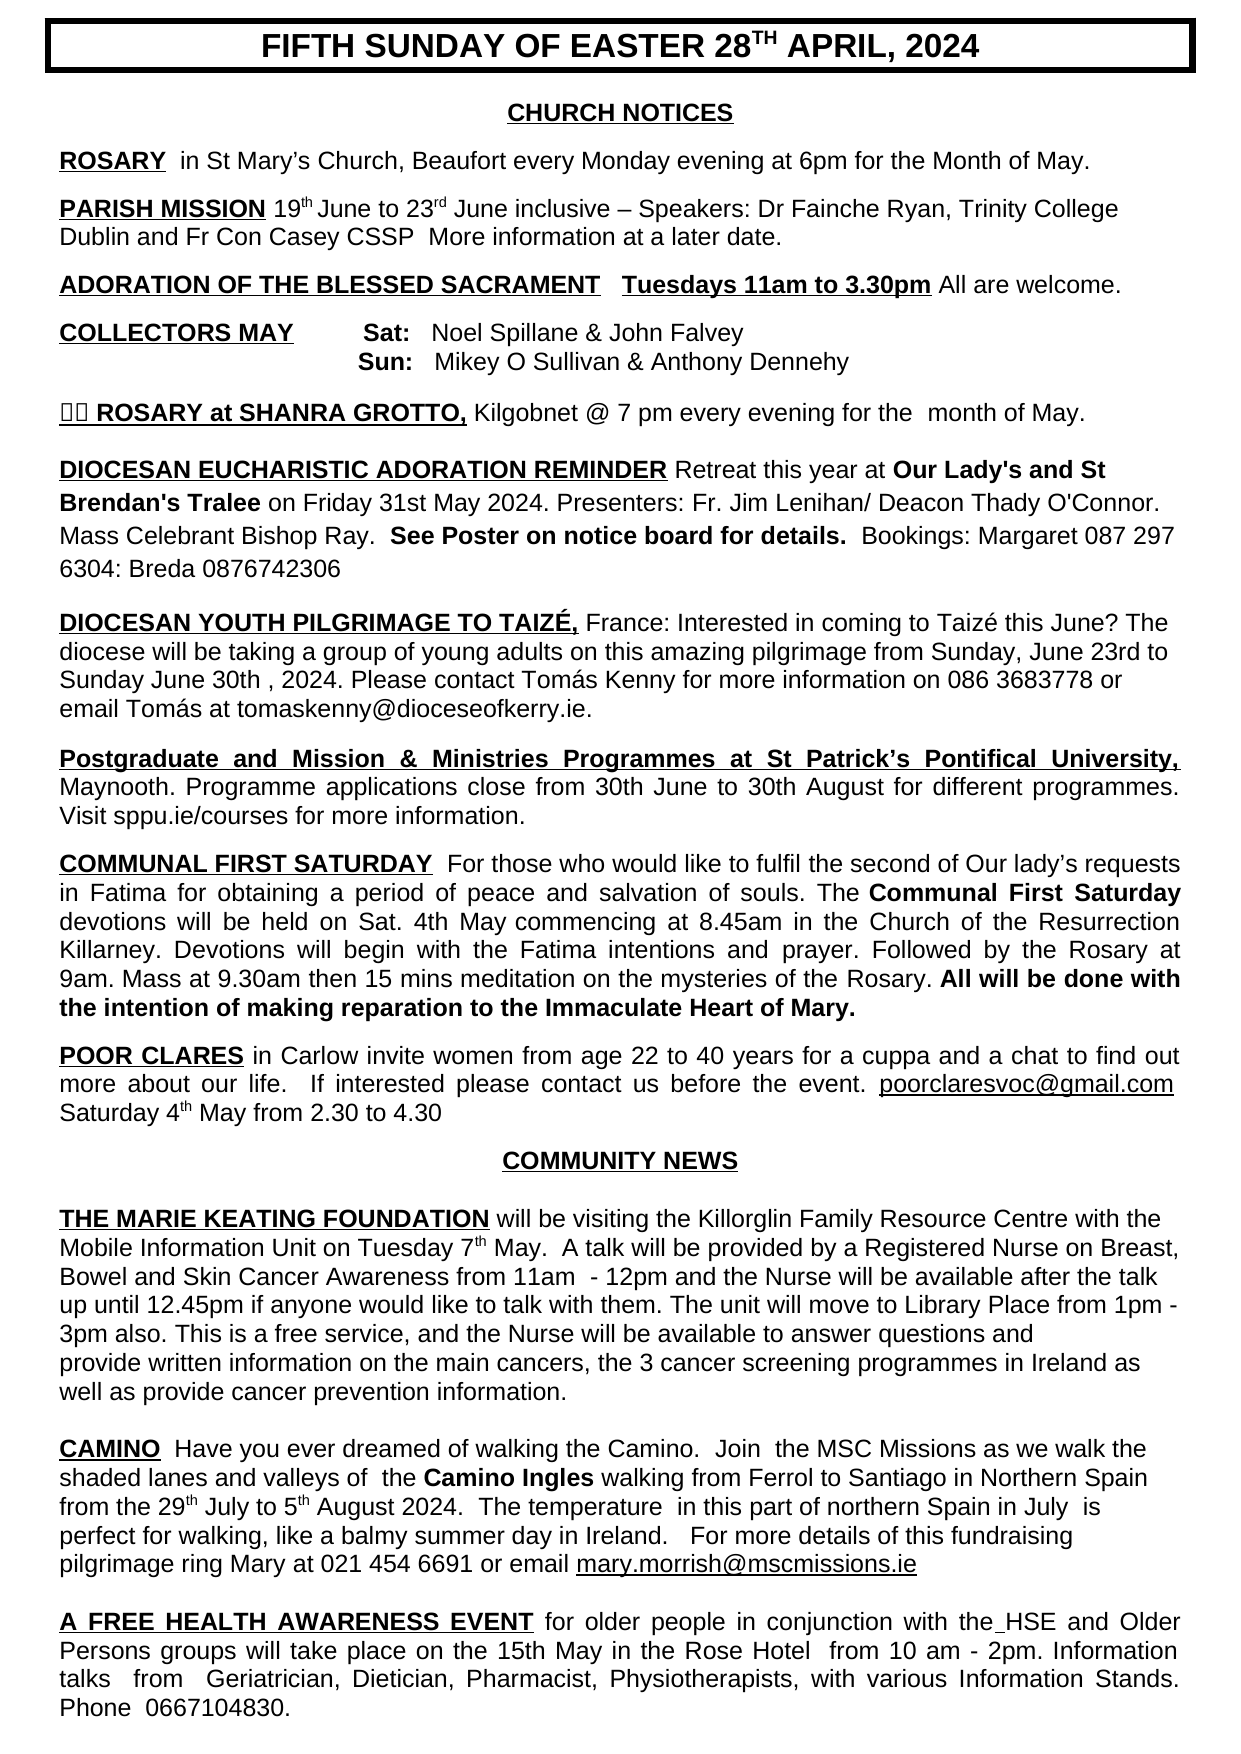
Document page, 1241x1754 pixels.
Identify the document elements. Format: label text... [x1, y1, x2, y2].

text DIOCESAN YOUTH PILGRIMAGE TO TAIZÉ, France: Interested in coming to Taizé this June? The diocese will be taking a group of young adults on this amazing pilgrimage from Sunday, June 23rd to Sunday June 30th , 2024. Please contact Tomás Kenny for more information on 086 3683778 or email Tomás at tomaskenny@dioceseofkerry.ie. [59, 608, 1181, 723]
text Sun: Mikey O Sullivan & Anthony Dennehy [59, 347, 1181, 376]
text FIFTH SUNDAY OF EASTER 28TH APRIL, 2024 [51, 24, 1189, 67]
text PARISH MISSION 19th June to 23rd June inclusive – Speakers: Dr Fainche Ryan, Trinity College Dublin and Fr Con Casey CSSP More information at a later date. [59, 193, 1181, 251]
text ADORATION OF THE BLESSED SACRAMENT Tuesdays 11am to 3.30pm All are welcome. [59, 270, 1181, 299]
text DIOCESAN EUCHARISTIC ADORATION REMINDER Retreat this year at Our Lady's and St Brendan's Tralee on Friday 31st May 2024. Presenters: Fr. Jim Lenihan/ Deacon Thady O'Connor. Mass Celebrant Bishop Ray. See Poster on notice board for details. Bookings: Margaret 087 297 6304: Breda 0876742306 [59, 455, 1181, 583]
text ROSARY in St Mary’s Church, Beaufort every Monday evening at 6pm for the Month of May. [59, 146, 1181, 174]
text Postgraduate and Mission & Ministries Programmes at St Patrick’s Pontifical University, Maynooth. Programme applications close from 30th June to 30th August for different programmes. Visit sppu.ie/courses for more information. [59, 743, 1181, 769]
text THE MARIE KEATING FOUNDATION will be visiting the Killorglin Family Resource Centre with the Mobile Information Unit on Tuesday 7th May. A talk will be provided by a Registered Nurse on Breast, Bowel and Skin Cancer Awareness from 11am - 12pm and the Nurse will be available after the talk up until 12.45pm if anyone would like to talk with them. The unit will move to Library Place from 1pm - 3pm also. This is a free service, and the Nurse will be available to answer questions and provide written information on the main cancers, the 3 cancer screening programmes in Ireland as well as provide cancer prevention information. [59, 1204, 1181, 1405]
text COMMUNITY NEWS [59, 1146, 1181, 1175]
text COMMUNAL FIRST SATURDAY For those who would like to fulfil the second of Our lady’s requests in Fatima for obtaining a period of peace and salvation of souls. The Communal First Saturday devotions will be held on Sat. 4th May commencing at 8.45am in the Church of the Resurrection Killarney. Devotions will begin with the Fatima intentions and prayer. Followed by the Rosary at 9am. Mass at 9.30am then 15 mins meditation on the mysteries of the Rosary. All will be done with the intention of making reparation to the Immaculate Heart of Mary. [59, 849, 1181, 1021]
text 🙏🏻 ROSARY at SHANRA GROTTO, Kilgobnet @ 7 pm every evening for the month of May. [59, 395, 1181, 429]
text COLLECTORS MAY Sat: Noel Spillane & John Falvey [59, 318, 1181, 347]
text CHURCH NOTICES [59, 98, 1181, 126]
text CAMINO Have you ever dreamed of walking the Camino. Join the MSC Missions as we walk the shaded lanes and valleys of the Camino Ingles walking from Ferrol to Santiago in Northern Spain from the 29th July to 5th August 2024. The temperature in this part of northern Spain in July is perfect for walking, like a balmy summer day in Ireland. For more details of this fundraising pilgrimage ring Mary at 021 454 6691 or email mary.morrish@mscmissions.ie [59, 1434, 1181, 1578]
text A FREE HEALTH AWARENESS EVENT for older people in conjunction with the HSE and Older Persons groups will take place on the 15th May in the Rose Hotel from 10 am - 2pm. Information talks from Geriatrician, Dietician, Pharmacist, Physiotherapists, with various Information Stands. Phone 0667104830. [59, 1607, 1181, 1722]
text POOR CLARES in Carlow invite women from age 22 to 40 years for a cuppa and a chat to find out more about our life. If interested please contact us before the event. poorclaresvoc@gmail.com Saturday 4th May from 2.30 to 4.30 [59, 1041, 1181, 1127]
text Postgraduate and Mission & Ministries Programmes at St Patrick’s Pontifical University, Maynooth. Programme applications close from 30th June to 30th August for different programmes. Visit sppu.ie/courses for more information. [59, 770, 1181, 830]
